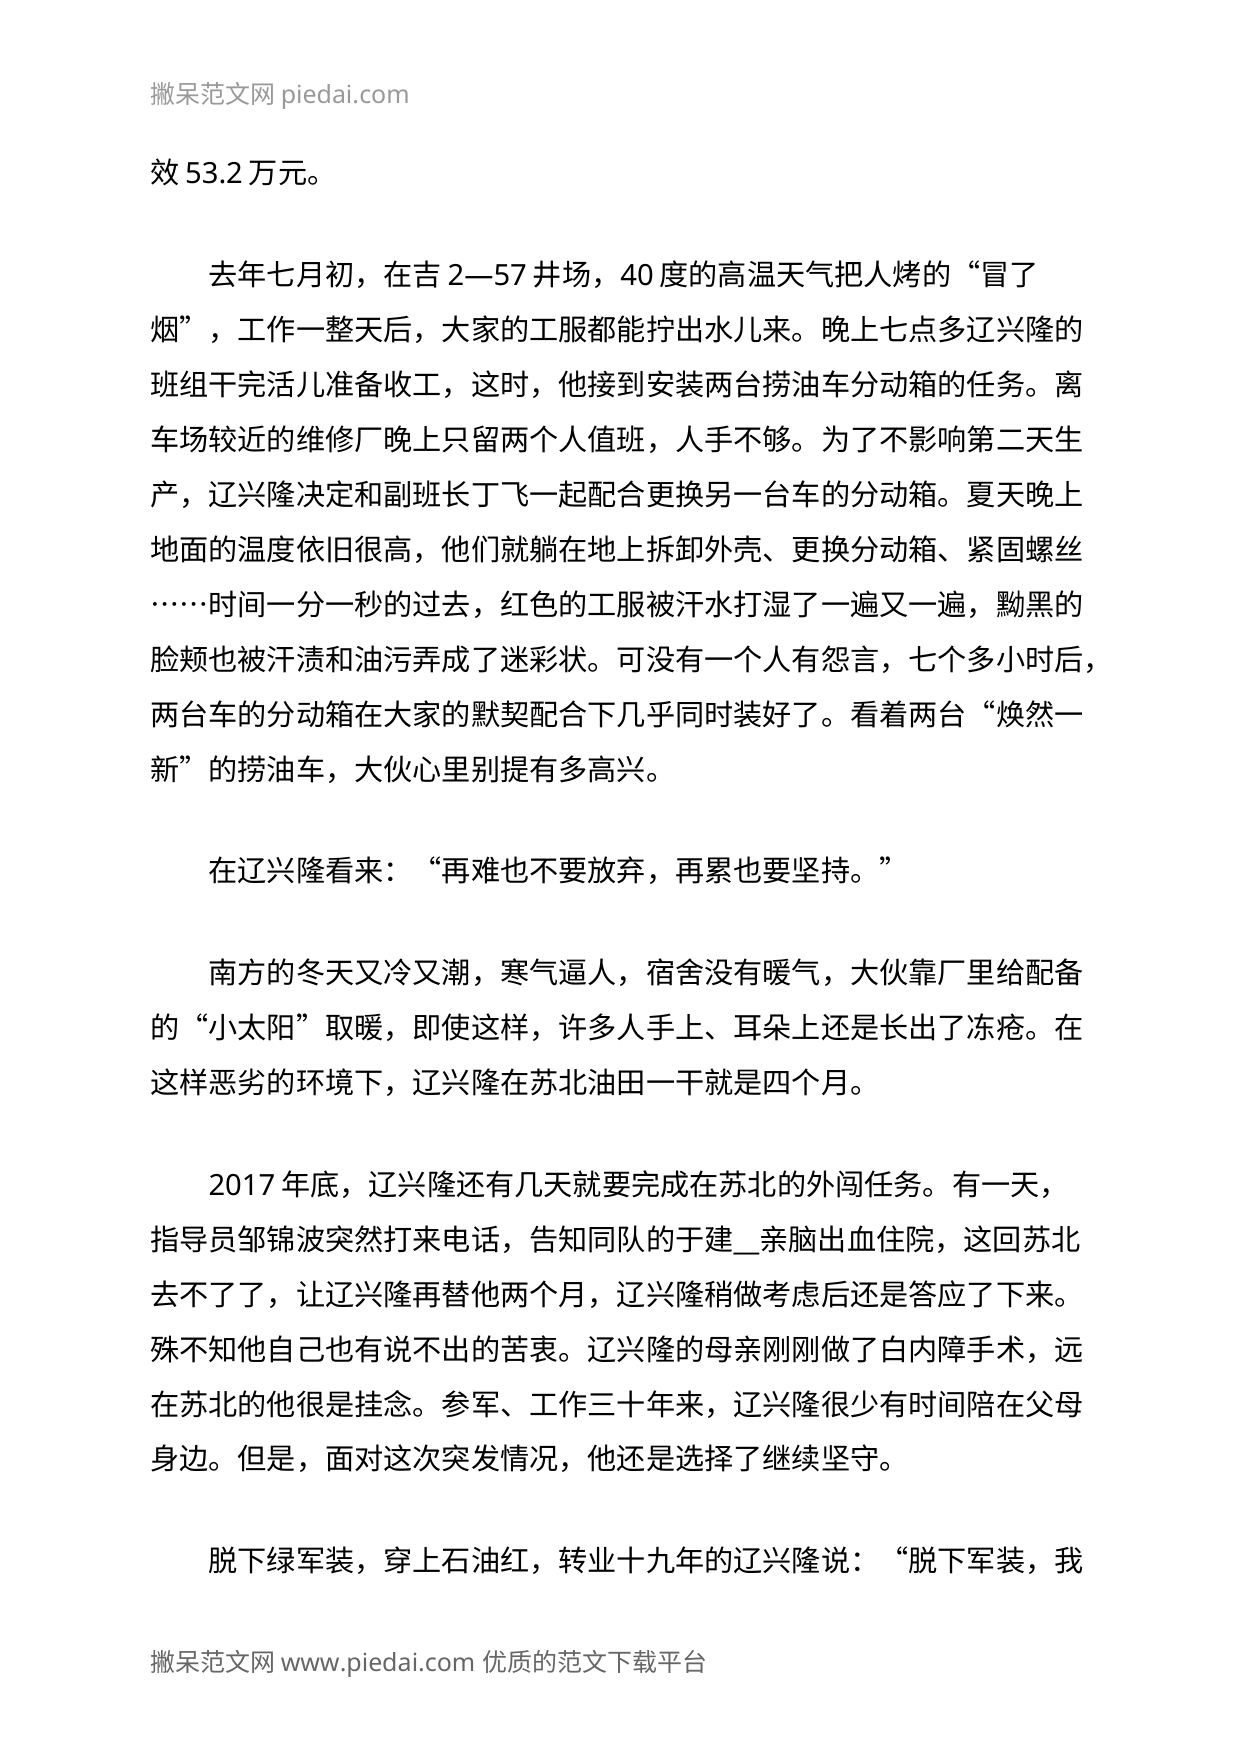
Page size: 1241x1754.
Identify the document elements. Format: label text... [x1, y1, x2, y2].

text 在辽兴隆看来：“再难也不要放弃，再累也要坚持。” [150, 848, 1090, 890]
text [150, 150, 1090, 192]
text 去年七月初，在吉2—57井场，40度的高温天气把人烤的“冒了烟”，工作一整天后，大家的工服都能拧出水儿来。晚上七点多辽兴隆的班组干完活儿准备收工，这时，他接到安装两台捞油车分动箱的任务。离车场较近的维修厂晚上只留两个人值班，人手不够。为了不影响第二天生产，辽兴隆决定和副班长丁飞一起配合更换另一台车的分动箱。夏天晚上地面的温度依旧很高，他们就躺在地上拆卸外壳、更换分动箱、紧固螺丝……时间一分一秒的过去，红色的工服被汗水打湿了一遍又一遍，黝黑的脸颊也被汗渍和油污弄成了迷彩状。可没有一个人有怨言，七个多小时后，两台车的分动箱在大家的默契配合下几乎同时装好了。看着两台“焕然一新”的捞油车，大伙心里别提有多高兴。 [150, 252, 1090, 788]
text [150, 1538, 1090, 1580]
text 南方的冬天又冷又潮，寒气逼人，宿舍没有暖气，大伙靠厂里给配备的“小太阳”取暖，即使这样，许多人手上、耳朵上还是长出了冻疮。在这样恶劣的环境下，辽兴隆在苏北油田一干就是四个月。 [150, 950, 1090, 1102]
text 2017年底，辽兴隆还有几天就要完成在苏北的外闯任务。有一天，指导员邹锦波突然打来电话，告知同队的于建__亲脑出血住院，这回苏北去不了了，让辽兴隆再替他两个月，辽兴隆稍做考虑后还是答应了下来。殊不知他自己也有说不出的苦衷。辽兴隆的母亲刚刚做了白内障手术，远在苏北的他很是挂念。参军、工作三十年来，辽兴隆很少有时间陪在父母身边。但是，面对这次突发情况，他还是选择了继续坚守。 [150, 1161, 1090, 1478]
